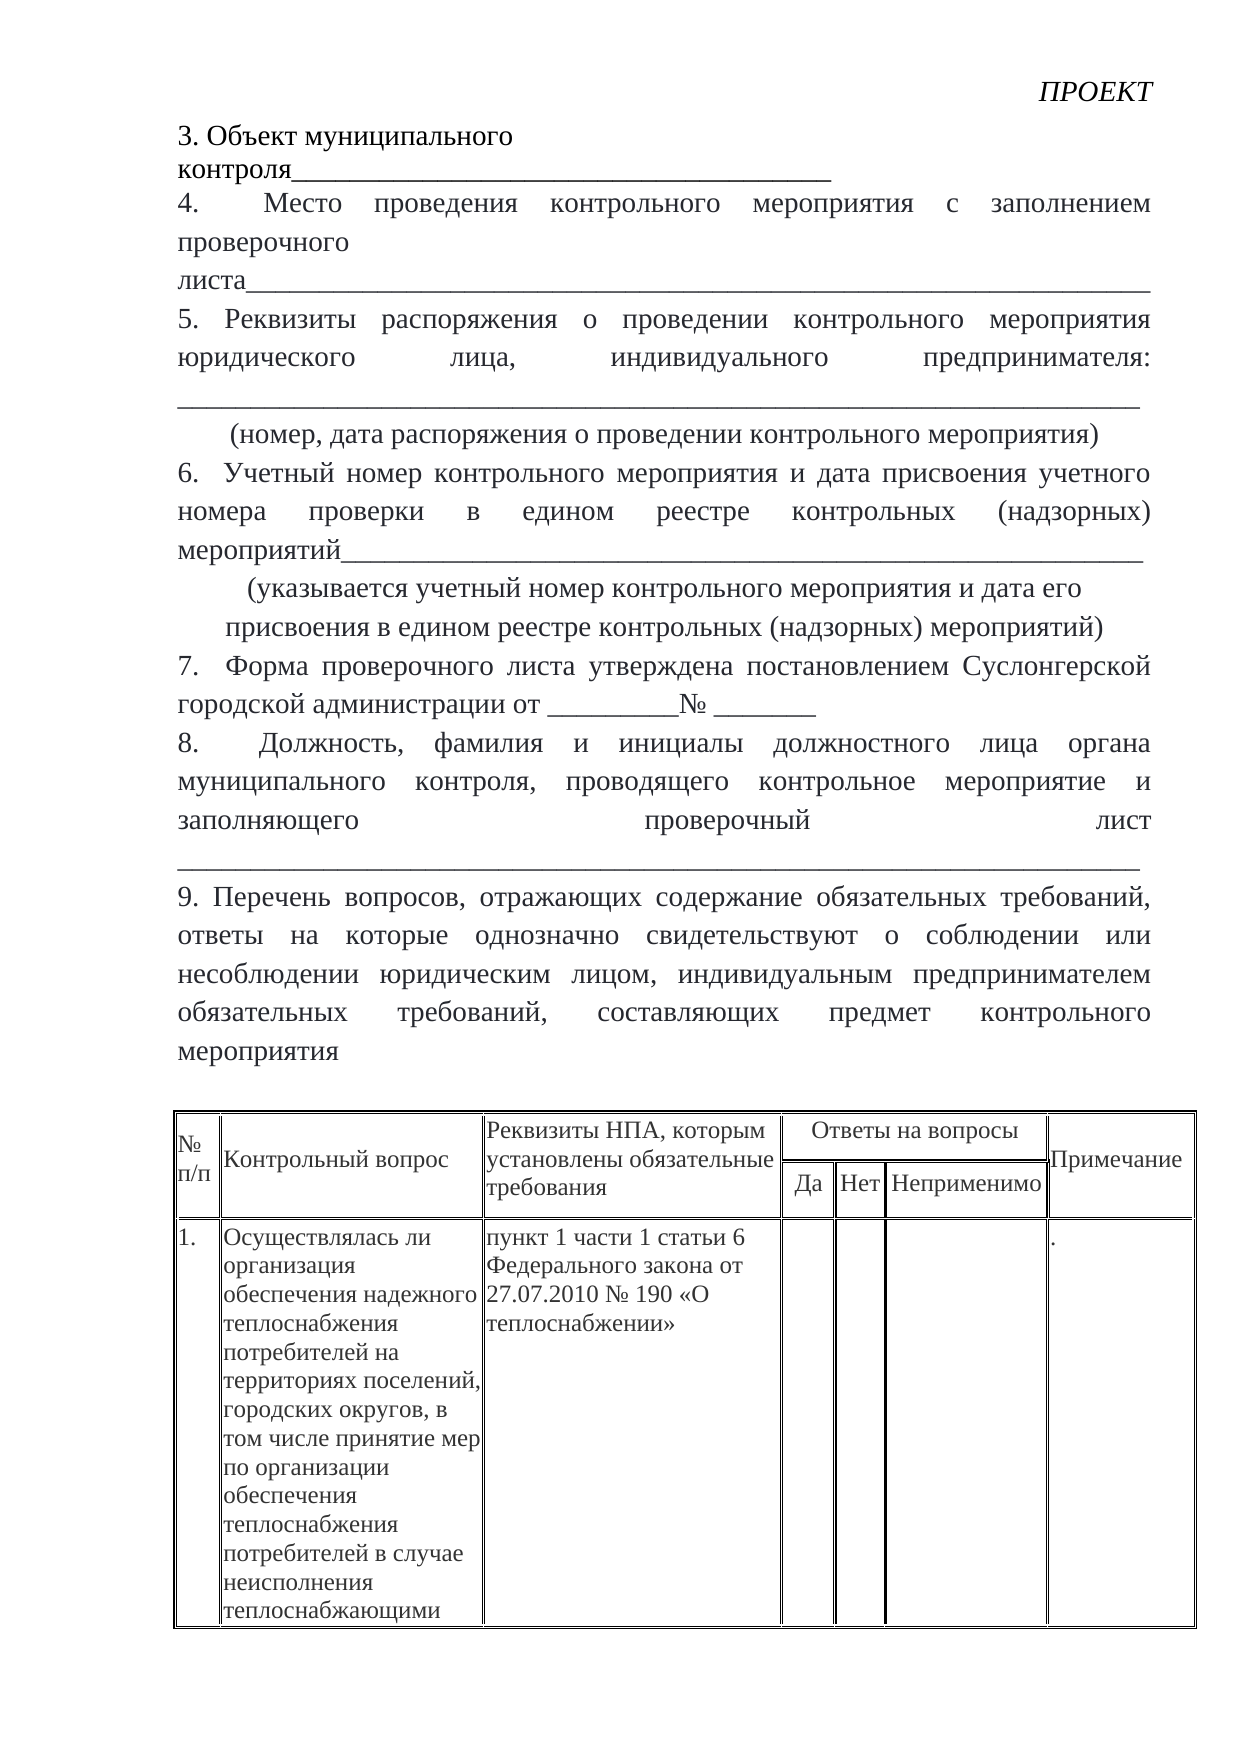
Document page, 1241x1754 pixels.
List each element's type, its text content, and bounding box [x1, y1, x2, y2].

table_cell . [1048, 1217, 1195, 1626]
text 6. Учетный номер контрольного мероприятия и дата присвоения учетного номера проверки в едином реестре контрольных (надзорных) мероприятий_______________________________________________________ [177, 455, 1152, 566]
text 7. Форма проверочного листа утверждена постановлением Суслонгерской городской администрации от _________№ _______ [177, 648, 1152, 720]
text (номер, дата распоряжения о проведении контрольного мероприятия) [177, 416, 1152, 450]
table_cell 1. [175, 1217, 221, 1626]
table_cell [885, 1220, 1048, 1626]
table_cell Нет [837, 1163, 884, 1217]
table_header Реквизиты НПА, которым установлены обязательные требования [484, 1114, 782, 1217]
text 9. Перечень вопросов, отражающих содержание обязательных требований, ответы на которые однозначно свидетельствуют о соблюдении или несоблюдении юридическим лицом, индивидуальным предпринимателем обязательных требований, составляющих предмет контрольного мероприятия [177, 879, 1152, 1067]
table_header № п/п [177, 1114, 221, 1217]
table_cell [835, 1220, 885, 1626]
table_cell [484, 1220, 782, 1626]
table_header Примечание [1048, 1114, 1194, 1217]
text 3. Объект муниципального контроля_____________________________________ [177, 118, 1152, 185]
table_header Ответы на вопросы [782, 1114, 1048, 1159]
text 4. Место проведения контрольного мероприятия с заполнением проверочного листа______________________________________________________________ [177, 185, 1152, 296]
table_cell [221, 1220, 484, 1626]
table_header Контрольный вопрос [221, 1114, 484, 1217]
text 8. Должность, фамилия и инициалы должностного лица органа муниципального контроля, проводящего контрольное мероприятие и заполняющего проверочный лист __________________________________________________________________ [177, 725, 1152, 874]
table_cell Да [783, 1163, 833, 1217]
table_cell [782, 1217, 835, 1626]
text (указывается учетный номер контрольного мероприятия и дата его присвоения в едином реестре контрольных (надзорных) мероприятий) [177, 571, 1152, 643]
text 5. Реквизиты распоряжения о проведении контрольного мероприятия юридического лица, индивидуального предпринимателя: __________________________________________________________________ [177, 301, 1152, 411]
table_cell Неприменимо [887, 1163, 1046, 1217]
